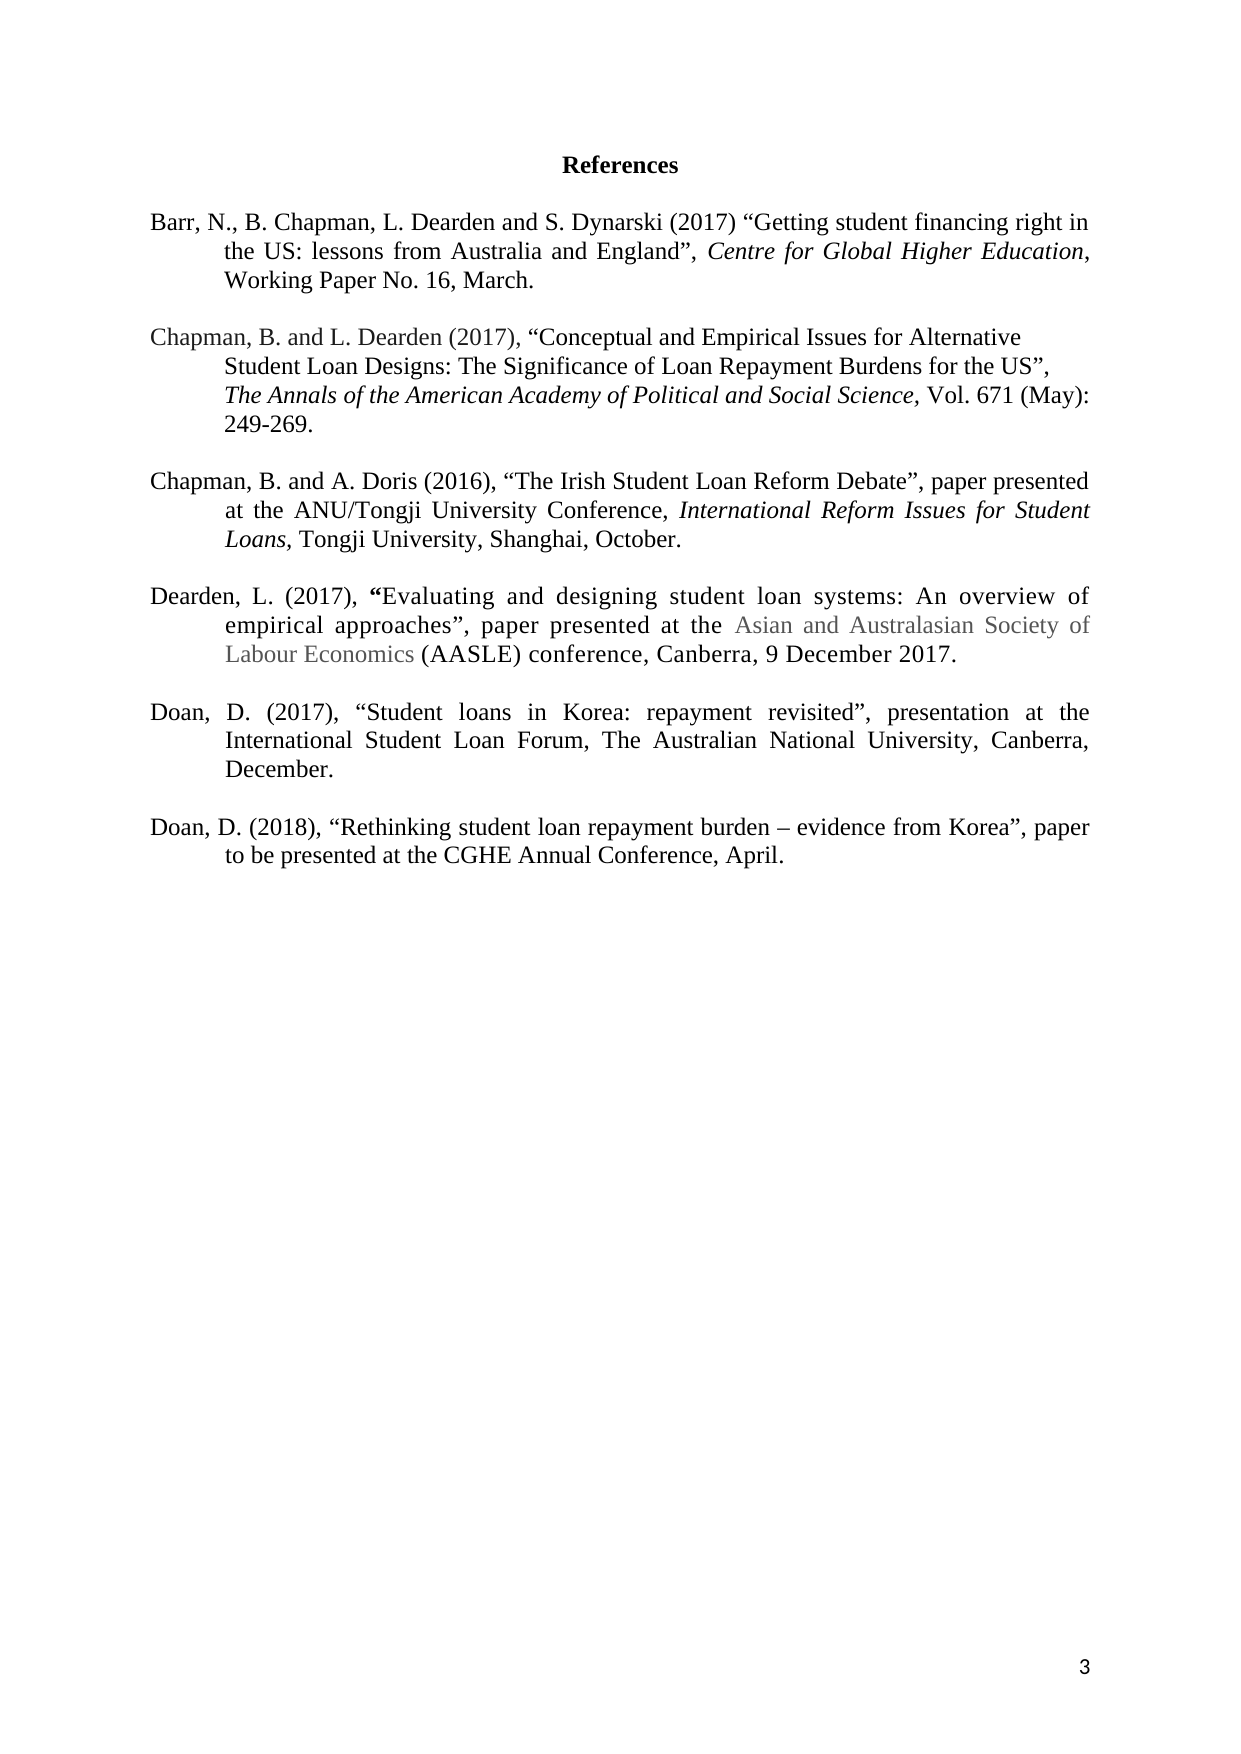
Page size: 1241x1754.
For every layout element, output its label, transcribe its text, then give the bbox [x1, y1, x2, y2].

text Dearden, L. (2017), “Evaluating and designing student loan systems: An overview of empirical approaches”, paper presented at the Asian and Australasian Society of Labour Economics (AASLE) conference, Canberra, 9 December 2017. [150, 581, 1090, 668]
text Chapman, B. and L. Dearden (2017), “Conceptual and Empirical Issues for Alternative Student Loan Designs: The Significance of Loan Repayment Burdens for the US”, The Annals of the American Academy of Political and Social Science, Vol. 671 (May): 249-269. [150, 322, 1090, 437]
list Barr, N., B. Chapman, L. Dearden and S. Dynarski (2017) “Getting student financing right in the US: lessons from Australia and England”, Centre for Global Higher Education, Working Paper No. 16, March. [150, 207, 1090, 294]
text Doan, D. (2017), “Student loans in Korea: repayment revisited”, presentation at the International Student Loan Forum, The Australian National University, Canberra, December. [150, 697, 1090, 783]
text Chapman, B. and A. Doris (2016), “The Irish Student Loan Reform Debate”, paper presented at the ANU/Tongji University Conference, International Reform Issues for Student Loans, Tongji University, Shanghai, October. [150, 466, 1090, 552]
list References [150, 150, 1090, 179]
text Doan, D. (2018), “Rethinking student loan repayment burden – evidence from Korea”, paper to be presented at the CGHE Annual Conference, April. [150, 812, 1090, 869]
